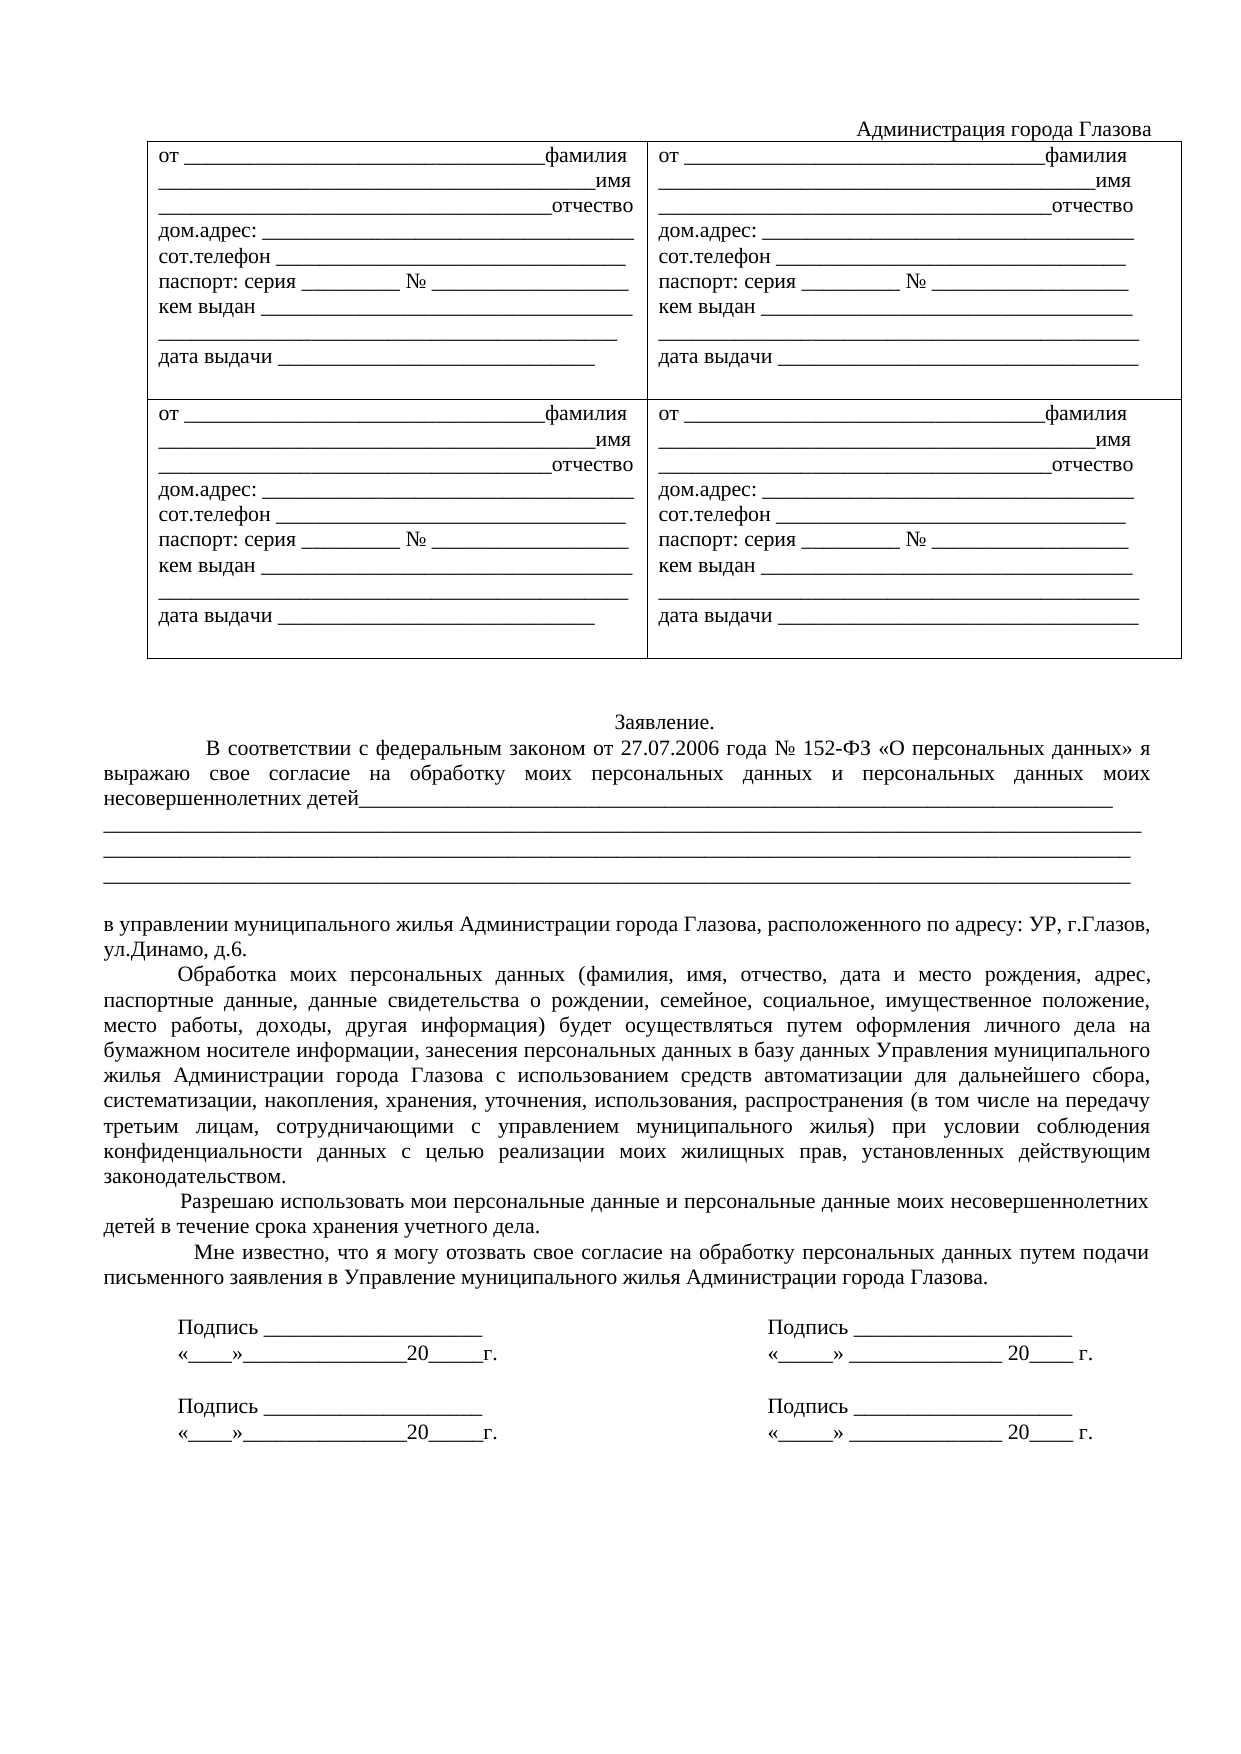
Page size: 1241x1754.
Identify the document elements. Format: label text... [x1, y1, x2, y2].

text Разрешаю использовать мои персональные данные и персональные данные моих несовершеннолетних детей в течение срока хранения учетного дела. [103, 1188, 1152, 1239]
text _____________________________________________________________________________________________________________________________________________________________________________________________ [103, 810, 1152, 861]
text Обработка моих персональных данных (фамилия, имя, отчество, дата и место рождения, адрес, паспортные данные, данные свидетельства о рождении, семейное, социальное, имущественное положение, место работы, доходы, другая информация) будет осуществляться путем оформления личного дела на бумажном носителе информации, занесения персональных данных в базу данных Управления муниципального жилья Администрации города Глазова с использованием средств автоматизации для дальнейшего сбора, систематизации, накопления, хранения, уточнения, использования, распространения (в том числе на передачу третьим лицам, сотрудничающими с управлением муниципального жилья) при условии соблюдения конфиденциальности данных с целью реализации моих жилищных прав, установленных действующим законодательством. [103, 961, 1152, 1188]
text Мне известно, что я могу отозвать свое согласие на обработку персональных данных путем подачи письменного заявления в Управление муниципального жилья Администрации города Глазова. [103, 1239, 1152, 1289]
table_cell от _________________________________фамилия ________________________________________имя ____________________________________отчество дом.адрес: __________________________________ сот.телефон ________________________________ паспорт: серия _________ № __________________ кем выдан __________________________________ ____________________________________________ дата выдачи _________________________________ [648, 400, 1181, 658]
text Подпись ____________________ Подпись ____________________ [177, 1393, 1152, 1419]
table_header от _________________________________фамилия ________________________________________имя ____________________________________отчество дом.адрес: __________________________________ сот.телефон ________________________________ паспорт: серия _________ № __________________ кем выдан __________________________________ ____________________________________________ дата выдачи _________________________________ [648, 142, 1181, 399]
table_cell от _________________________________фамилия ________________________________________имя ____________________________________отчество дом.адрес: __________________________________ сот.телефон ________________________________ паспорт: серия _________ № __________________ кем выдан __________________________________ ___________________________________________ дата выдачи _____________________________ [148, 400, 647, 658]
text В соответствии с федеральным законом от 27.07.2006 года № 152-ФЗ «О персональных данных» я выражаю свое согласие на обработку моих персональных данных и персональных данных моих несовершеннолетних детей_____________________________________________________________________ [103, 734, 1152, 810]
table_header от _________________________________фамилия ________________________________________имя ____________________________________отчество дом.адрес: __________________________________ сот.телефон ________________________________ паспорт: серия _________ № __________________ кем выдан __________________________________ __________________________________________ дата выдачи _____________________________ [148, 142, 647, 399]
text «____»_______________20_____г. «_____» ______________ 20____ г. [177, 1419, 1152, 1444]
text в управлении муниципального жилья Администрации города Глазова, расположенного по адресу: УР, г.Глазов, ул.Динамо, д.6. [103, 911, 1152, 961]
text Подпись ____________________ Подпись ____________________ [177, 1314, 1152, 1339]
text Заявление. [177, 709, 1152, 734]
text «____»_______________20_____г. «_____» ______________ 20____ г. [177, 1339, 1152, 1365]
text ______________________________________________________________________________________________ [103, 861, 1152, 886]
text Администрация города Глазова [177, 116, 1152, 141]
